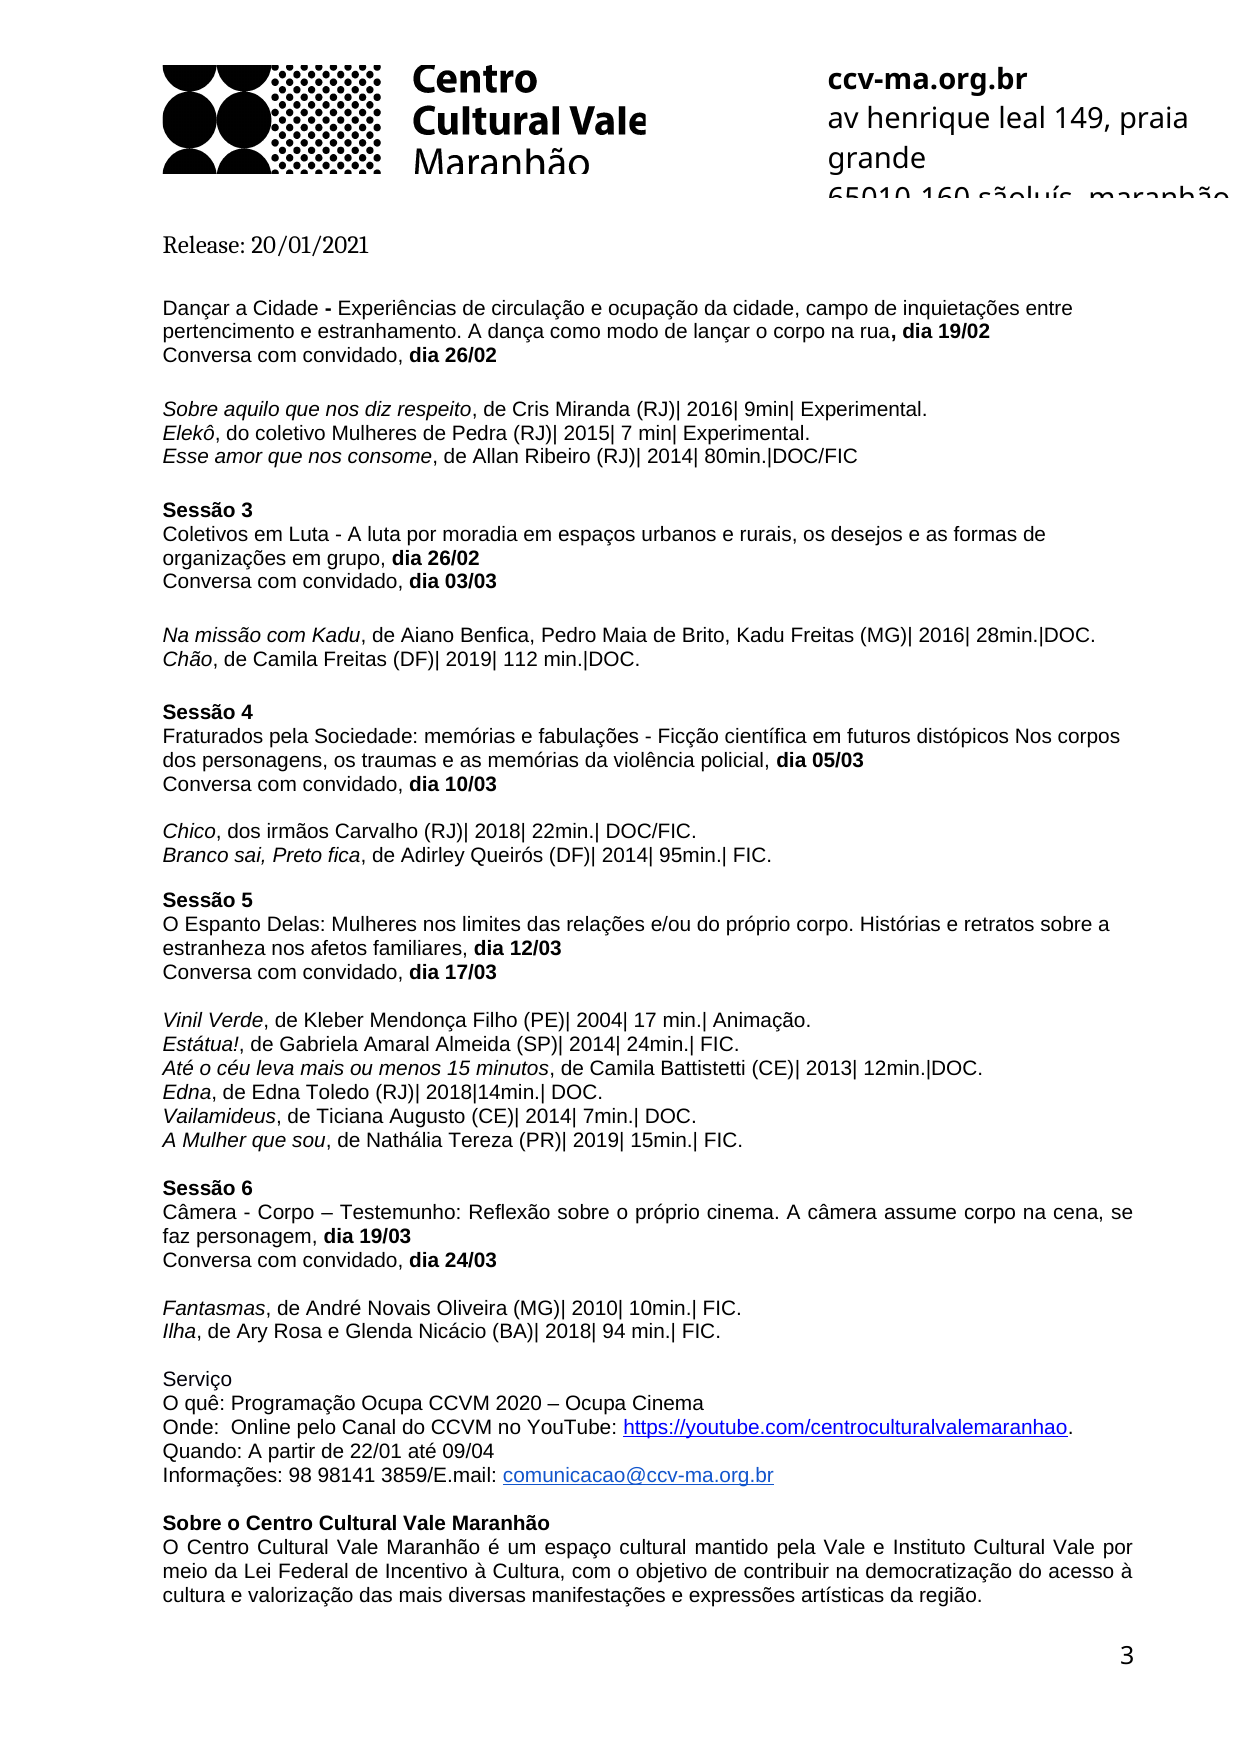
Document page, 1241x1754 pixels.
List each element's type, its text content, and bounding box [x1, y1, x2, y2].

text Onde: Online pelo Canal do CCVM no YouTube: https://youtube.com/centroculturalvalemaranhao. [162, 1415, 1134, 1439]
text Quando: A partir de 22/01 até 09/04 [162, 1439, 1134, 1463]
text Dançar a Cidade - Experiências de circulação e ocupação da cidade, campo de inquietações entre pertencimento e estranhamento. A dança como modo de lançar o corpo na rua, dia 19/02 [162, 295, 1134, 343]
text A Mulher que sou, de Nathália Tereza (PR)| 2019| 15min.| FIC. [162, 1128, 1134, 1152]
text Conversa com convidado, dia 03/03 [162, 569, 1134, 593]
text Sessão 3 [162, 497, 1134, 521]
text Sobre o Centro Cultural Vale Maranhão [162, 1511, 1134, 1535]
text Chico, dos irmãos Carvalho (RJ)| 2018| 22min.| DOC/FIC. Branco sai, Preto fica, de Adirley Queirós (DF)| 2014| 95min.| FIC. [162, 819, 1134, 867]
text Coletivos em Luta - A luta por moradia em espaços urbanos e rurais, os desejos e as formas de organizações em grupo, dia 26/02 [162, 521, 1134, 569]
text Edna, de Edna Toledo (RJ)| 2018|14min.| DOC. [162, 1080, 1134, 1104]
text Conversa com convidado, dia 26/02 [162, 343, 1134, 367]
text Informações: 98 98141 3859/E.mail: comunicacao@ccv-ma.org.br [162, 1463, 1134, 1487]
text Conversa com convidado, dia 10/03 [162, 771, 1134, 795]
text Na missão com Kadu, de Aiano Benfica, Pedro Maia de Brito, Kadu Freitas (MG)| 2016| 28min.|DOC. Chão, de Camila Freitas (DF)| 2019| 112 min.|DOC. [162, 622, 1134, 670]
text Sessão 4 [162, 699, 1134, 723]
text Sessão 6 [162, 1176, 1134, 1199]
picture [162, 65, 646, 174]
text O quê: Programação Ocupa CCVM 2020 – Ocupa Cinema [162, 1391, 1134, 1415]
text Estátua!, de Gabriela Amaral Almeida (SP)| 2014| 24min.| FIC. [162, 1032, 1134, 1056]
text O Centro Cultural Vale Maranhão é um espaço cultural mantido pela Vale e Instituto Cultural Vale por meio da Lei Federal de Incentivo à Cultura, com o objetivo de contribuir na democratização do acesso à cultura e valorização das mais diversas manifestações e expressões artísticas da região. [162, 1535, 1134, 1607]
text Serviço [162, 1367, 1134, 1391]
text O Espanto Delas: Mulheres nos limites das relações e/ou do próprio corpo. Histórias e retratos sobre a estranheza nos afetos familiares, dia 12/03 [162, 912, 1134, 960]
text Fantasmas, de André Novais Oliveira (MG)| 2010| 10min.| FIC. Ilha, de Ary Rosa e Glenda Nicácio (BA)| 2018| 94 min.| FIC. [162, 1295, 1134, 1343]
text Sessão 5 [162, 888, 1134, 912]
text Câmera - Corpo – Testemunho: Reflexão sobre o próprio cinema. A câmera assume corpo na cena, se faz personagem, dia 19/03 [162, 1199, 1134, 1247]
text Vinil Verde, de Kleber Mendonça Filho (PE)| 2004| 17 min.| Animação. [162, 1008, 1134, 1032]
text Vailamideus, de Ticiana Augusto (CE)| 2014| 7min.| DOC. [162, 1104, 1134, 1128]
text Sobre aquilo que nos diz respeito, de Cris Miranda (RJ)| 2016| 9min| Experimental. Elekô, do coletivo Mulheres de Pedra (RJ)| 2015| 7 min| Experimental. Esse amor que nos consome, de Allan Ribeiro (RJ)| 2014| 80min.|DOC/FIC [162, 396, 1134, 468]
text Fraturados pela Sociedade: memórias e fabulações - Ficção científica em futuros distópicos Nos corpos dos personagens, os traumas e as memórias da violência policial, dia 05/03 [162, 723, 1134, 771]
text Até o céu leva mais ou menos 15 minutos, de Camila Battistetti (CE)| 2013| 12min.|DOC. [794, 1056, 1134, 1080]
text Conversa com convidado, dia 17/03 [162, 960, 1134, 984]
text Conversa com convidado, dia 24/03 [162, 1247, 1134, 1271]
